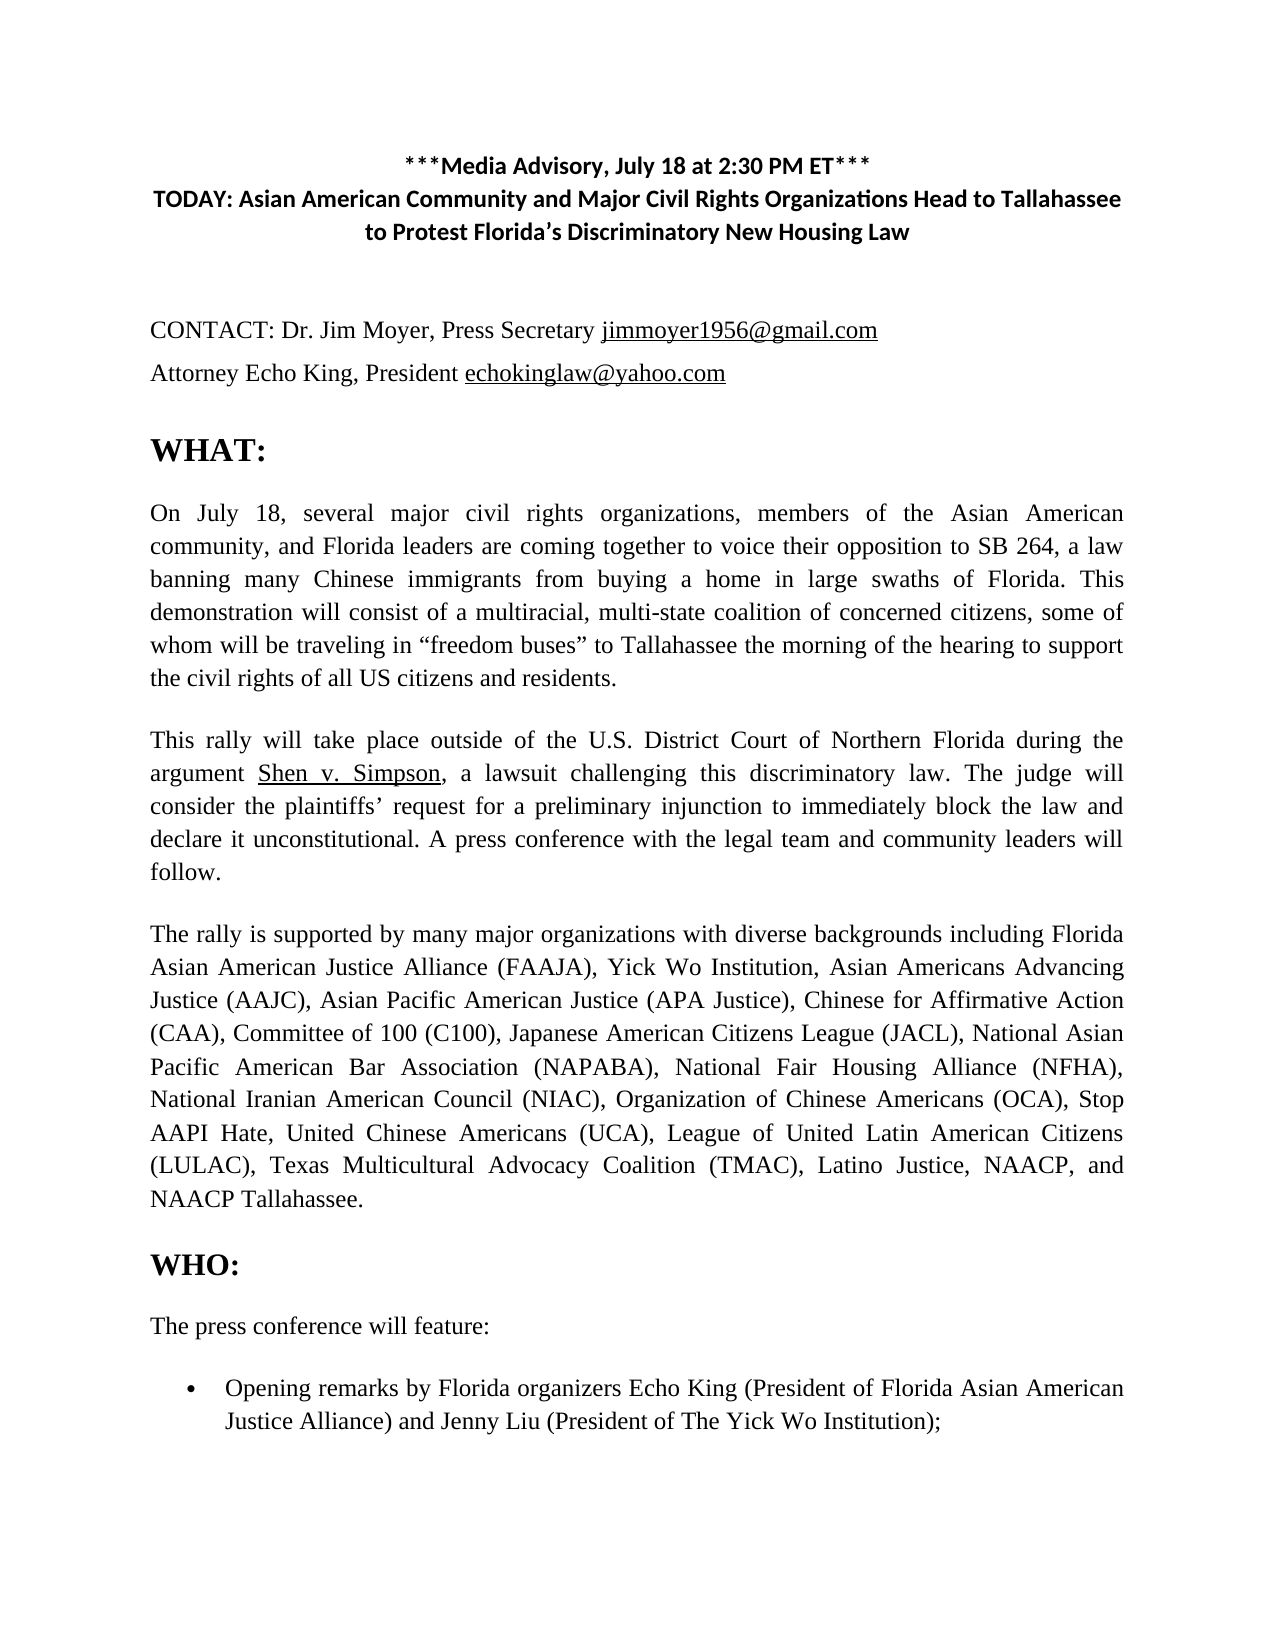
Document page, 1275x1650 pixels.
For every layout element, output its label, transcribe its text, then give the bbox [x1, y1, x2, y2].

text The press conference will feature: [150, 1311, 1125, 1340]
text On July 18, several major civil rights organizations, members of the Asian American community, and Florida leaders are coming together to voice their opposition to SB 264, a law banning many Chinese immigrants from buying a home in large swaths of Florida. This demonstration will consist of a multiracial, multi-state coalition of concerned citizens, some of whom will be traveling in “freedom buses” to Tallahassee the morning of the hearing to support the civil rights of all US citizens and residents. [150, 498, 1125, 692]
text ***Media Advisory, July 18 at 2:30 PM ET*** TODAY: Asian American Community and Major Civil Rights Organizations Head to Tallahassee to Protest Florida’s Discriminatory New Housing Law [150, 150, 1125, 246]
list Opening remarks by Florida organizers Echo King (President of Florida Asian American Justice Alliance) and Jenny Liu (President of The Yick Wo Institution); [187, 1373, 1125, 1435]
text This rally will take place outside of the U.S. District Court of Northern Florida during the argument Shen v. Simpson, a lawsuit challenging this discriminatory law. The judge will consider the plaintiffs’ request for a preliminary injunction to immediately block the law and declare it unconstitutional. A press conference with the legal team and community leaders will follow. [150, 725, 1125, 886]
text WHO: [150, 1246, 1125, 1282]
text WHAT: [150, 430, 1125, 469]
text CONTACT: Dr. Jim Moyer, Press Secretary jimmoyer1956@gmail.com [150, 315, 1125, 344]
text Attorney Echo King, President echokinglaw@yahoo.com [150, 358, 1125, 387]
text The rally is supported by many major organizations with diverse backgrounds including Florida Asian American Justice Alliance (FAAJA), Yick Wo Institution, Asian Americans Advancing Justice (AAJC), Asian Pacific American Justice (APA Justice), Chinese for Affirmative Action (CAA), Committee of 100 (C100), Japanese American Citizens League (JACL), National Asian Pacific American Bar Association (NAPABA), National Fair Housing Alliance (NFHA), National Iranian American Council (NIAC), Organization of Chinese Americans (OCA), Stop AAPI Hate, United Chinese Americans (UCA), League of United Latin American Citizens (LULAC), Texas Multicultural Advocacy Coalition (TMAC), Latino Justice, NAACP, and NAACP Tallahassee. [150, 919, 1125, 1212]
